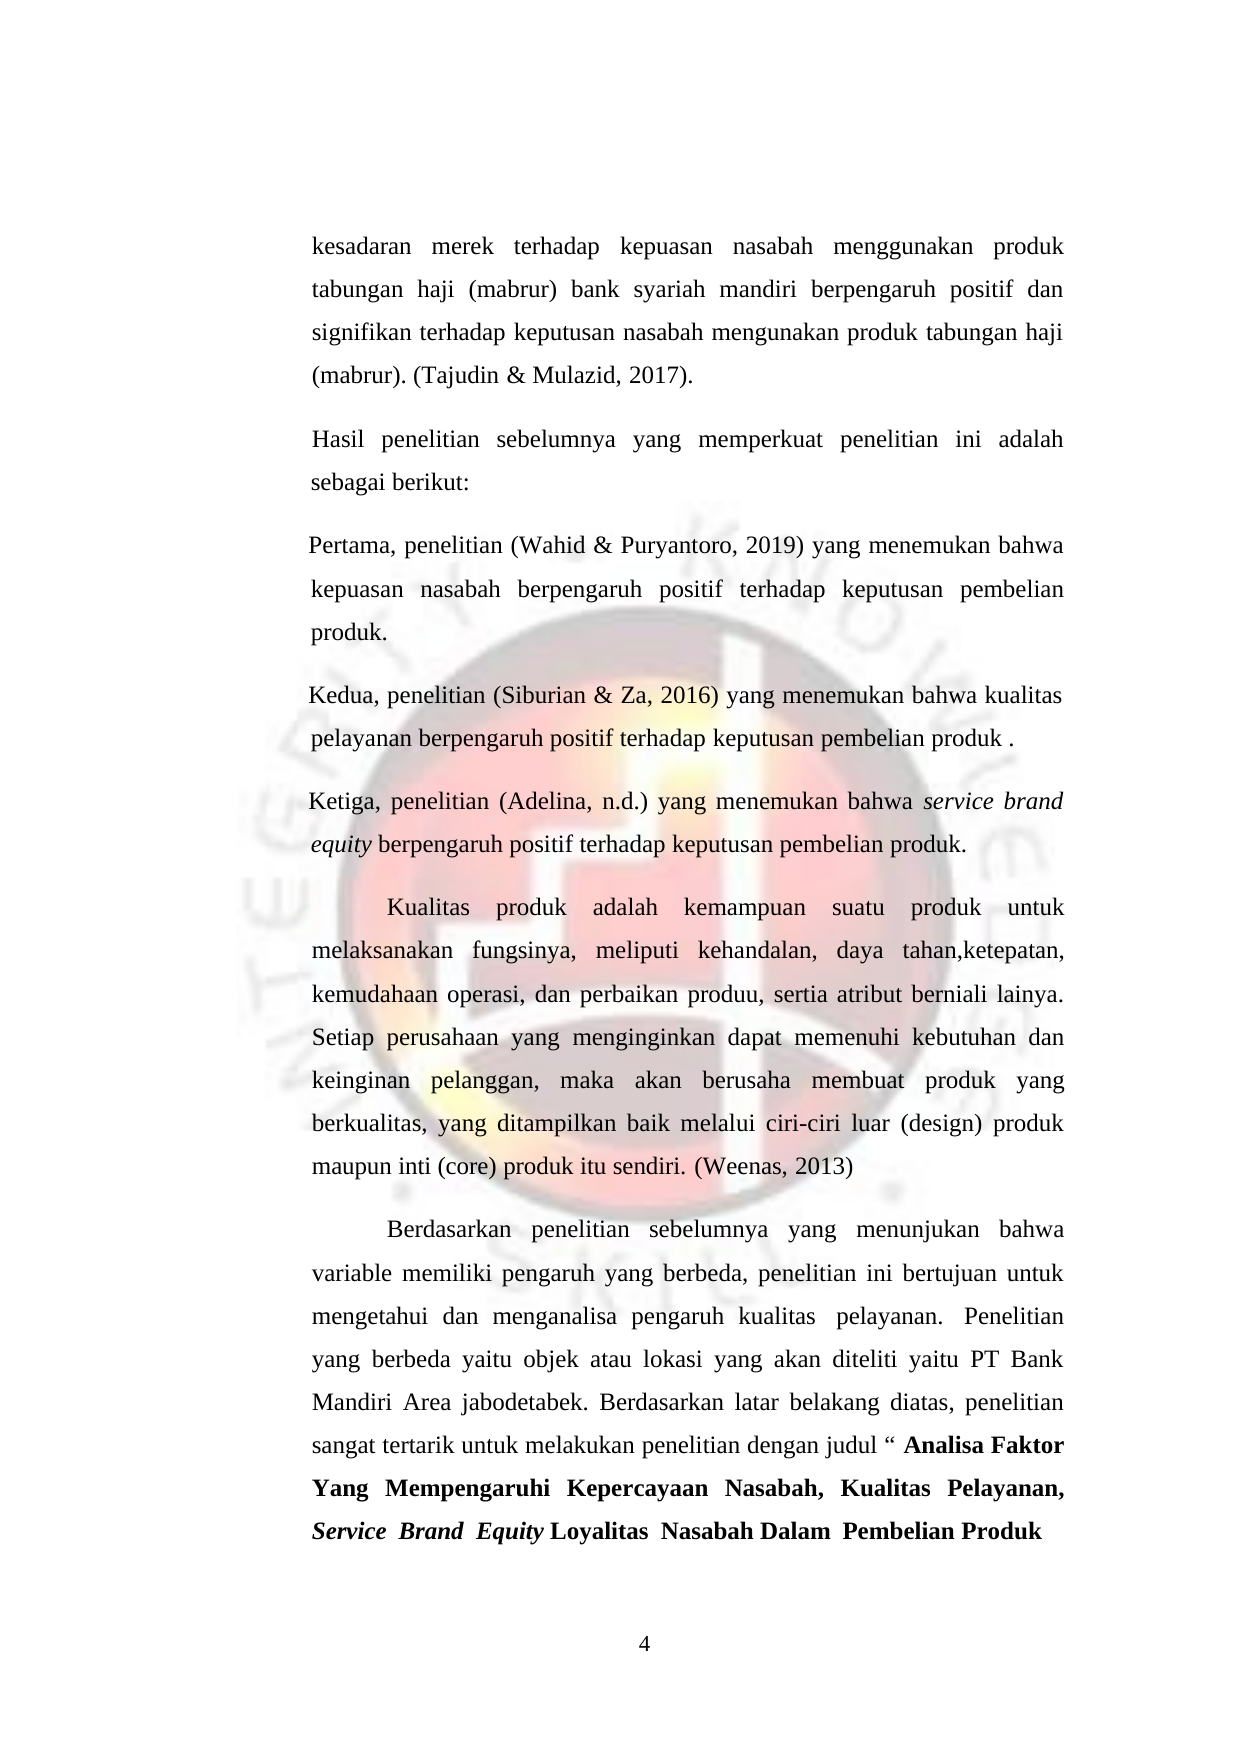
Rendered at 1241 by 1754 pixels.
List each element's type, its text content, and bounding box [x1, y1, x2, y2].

text Kedua, penelitian (Siburian & Za, 2016) yang menemukan bahwa kualitas pelayanan berpengaruh positif terhadap keputusan pembelian produk . [308, 681, 1063, 752]
text kesadaran merek terhadap kepuasan nasabah menggunakan produk tabungan haji (mabrur) bank syariah mandiri berpengaruh positif dan signifikan terhadap keputusan nasabah mengunakan produk tabungan haji (mabrur). (Tajudin & Mulazid, 2017). [312, 231, 1064, 389]
text Kualitas produk adalah kemampuan suatu produk untuk melaksanakan fungsinya, meliputi kehandalan, daya tahan,ketepatan, kemudahaan operasi, dan perbaikan produu, sertia atribut berniali lainya. Setiap perusahaan yang menginginkan dapat memenuhi kebutuhan dan keinginan pelanggan, maka akan berusaha membuat produk yang berkualitas, yang ditampilkan baik melalui ciri-ciri luar (design) produk maupun inti (core) produk itu sendiri. (Weenas, 2013) [312, 892, 1065, 1180]
text Pertama, penelitian (Wahid & Puryantoro, 2019) yang menemukan bahwa kepuasan nasabah berpengaruh positif terhadap keputusan pembelian produk. [308, 531, 1064, 646]
text Berdasarkan penelitian sebelumnya yang menunjukan bahwa variable memiliki pengaruh yang berbeda, penelitian ini bertujuan untuk mengetahui dan menganalisa pengaruh kualitas pelayanan. Penelitian yang berbeda yaitu objek atau lokasi yang akan diteliti yaitu PT Bank Mandiri Area jabodetabek. Berdasarkan latar belakang diatas, penelitian sangat tertarik untuk melakukan penelitian dengan judul “ Analisa Faktor Yang Mempengaruhi Kepercayaan Nasabah, Kualitas Pelayanan, Service Brand Equity Loyalitas Nasabah Dalam Pembelian Produk [312, 1214, 1064, 1545]
text Hasil penelitian sebelumnya yang memperkuat penelitian ini adalah sebagai berikut: [311, 424, 1063, 496]
text Ketiga, penelitian (Adelina, n.d.) yang menemukan bahwa service brand equity berpengaruh positif terhadap keputusan pembelian produk. [308, 786, 1063, 858]
picture [236, 501, 1056, 1321]
